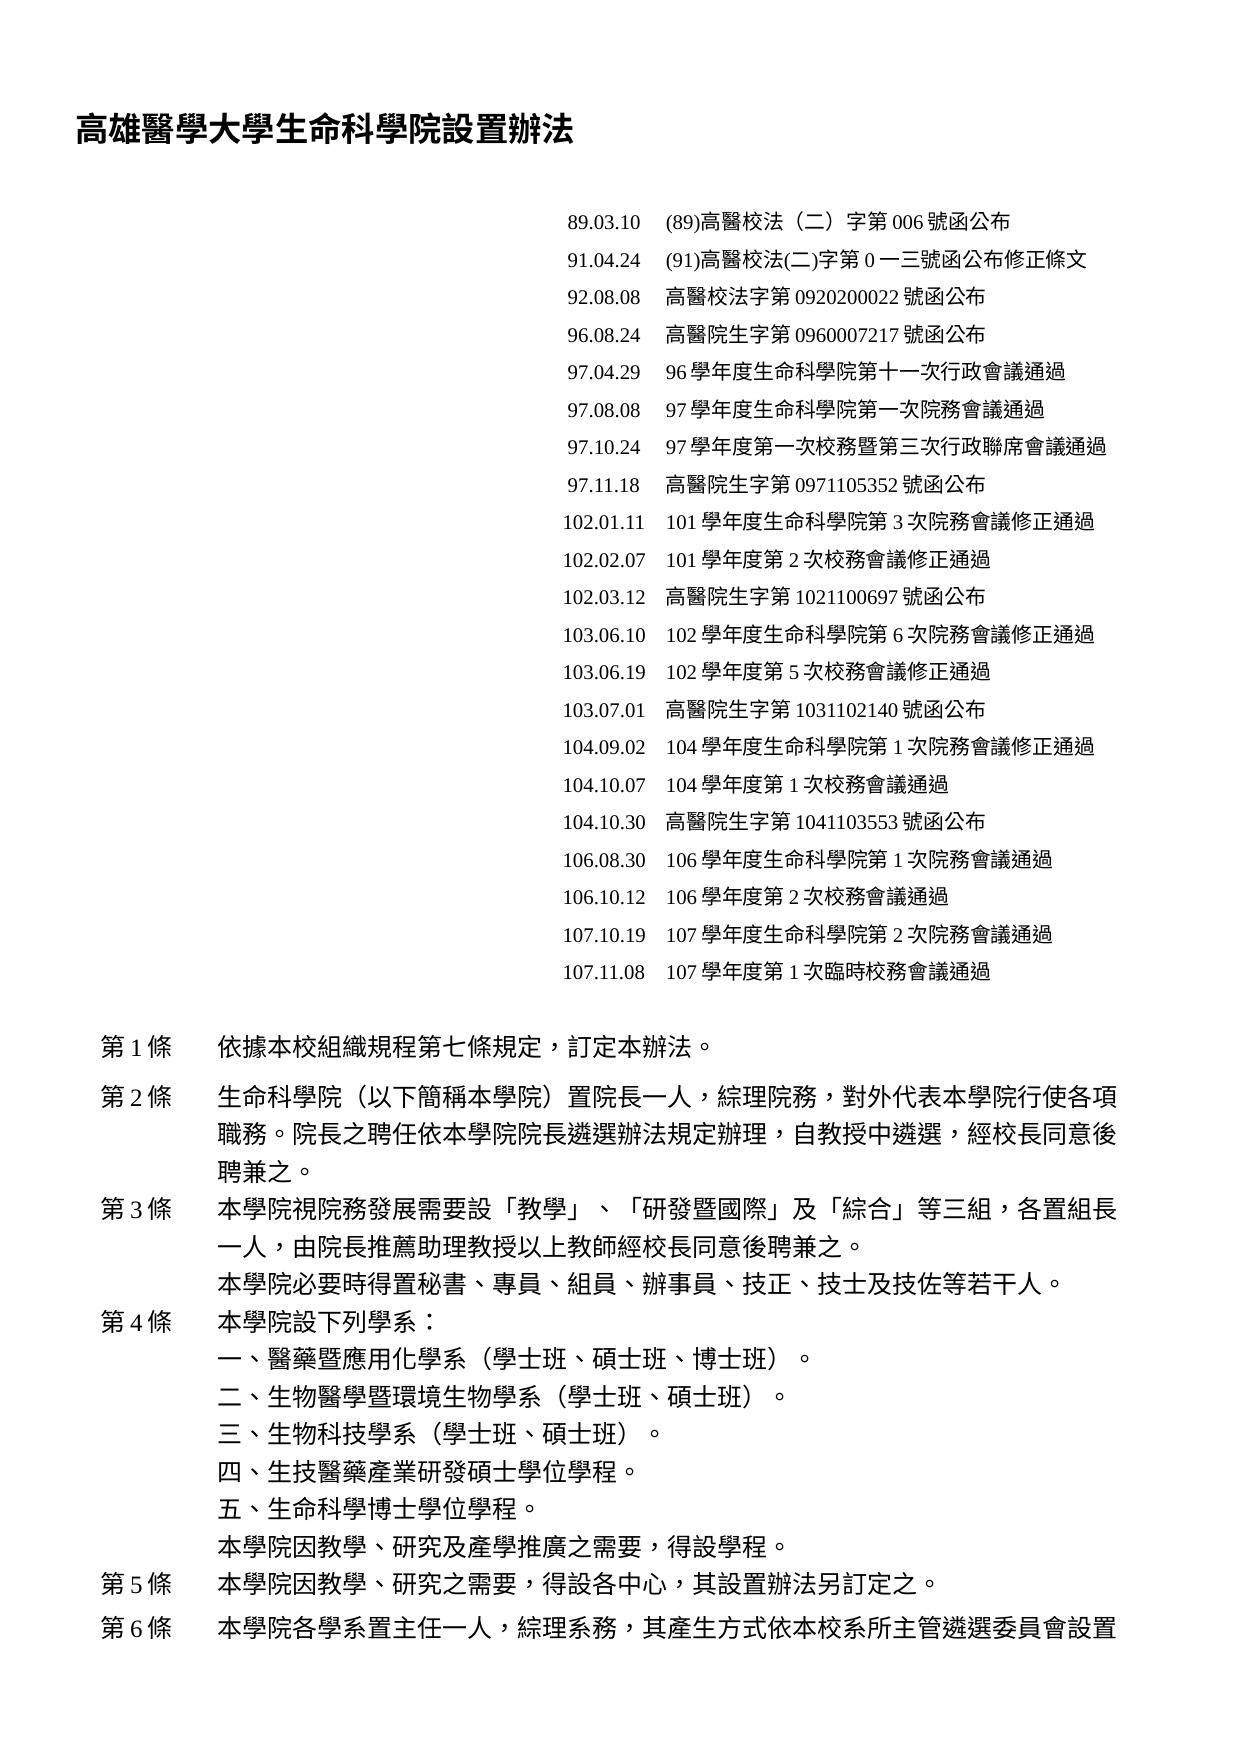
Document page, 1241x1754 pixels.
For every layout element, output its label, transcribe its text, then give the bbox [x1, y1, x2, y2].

text 97.10.24 97學年度第一次校務暨第三次行政聯席會議通過 [562, 427, 1165, 464]
text 107.11.08 107學年度第1次臨時校務會議通過 [562, 952, 1165, 989]
text 103.06.19 102學年度第5次校務會議修正通過 [562, 652, 1165, 689]
table_cell 第2條 [89, 1077, 206, 1189]
text 103.06.10 102學年度生命科學院第6次院務會議修正通過 [562, 614, 1165, 652]
table_cell 第6條 [89, 1608, 206, 1646]
text 104.10.07 104學年度第1次校務會議通過 [562, 764, 1165, 802]
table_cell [206, 1608, 1151, 1646]
text 106.10.12 106學年度第2次校務會議通過 [562, 877, 1165, 914]
table_cell 本學院設下列學系： 一、醫藥暨應用化學系（學士班、碩士班、博士班）。 二、生物醫學暨環境生物學系（學士班、碩士班）。 三、生物科技學系（學士班、碩士班）。 四、生技醫藥產業研發碩士學位學程。 五、生命科學博士學位學程。 本學院因教學、研究及產學推廣之需要，得設學程。 [206, 1302, 1151, 1564]
table_cell 本學院視院務發展需要設「教學」、「研發暨國際」及「綜合」等三組，各置組長一人，由院長推薦助理教授以上教師經校長同意後聘兼之。 本學院必要時得置秘書、專員、組員、辦事員、技正、技士及技佐等若干人。 [206, 1189, 1151, 1302]
text 96.08.24 高醫院生字第0960007217號函公布 [562, 314, 1165, 352]
table_header 第1條 [89, 1027, 206, 1077]
text 104.10.30 高醫院生字第1041103553號函公布 [562, 802, 1165, 839]
table_cell 第5條 [89, 1564, 206, 1608]
table_cell 生命科學院（以下簡稱本學院）置院長一人，綜理院務，對外代表本學院行使各項職務。院長之聘任依本學院院長遴選辦法規定辦理，自教授中遴選，經校長同意後聘兼之。 [206, 1077, 1151, 1189]
table_cell 第4條 [89, 1302, 206, 1564]
text 106.08.30 106學年度生命科學院第1次院務會議通過 [562, 839, 1165, 877]
text 高雄醫學大學生命科學院設置辦法 [75, 89, 1165, 164]
text 102.01.11 101學年度生命科學院第3次院務會議修正通過 [562, 502, 1165, 539]
text 97.04.29 96學年度生命科學院第十一次行政會議通過 [562, 352, 1165, 389]
text 92.08.08 高醫校法字第0920200022號函公布 [562, 277, 1165, 314]
table_cell 第3條 [89, 1189, 206, 1302]
text 91.04.24 (91)高醫校法(二)字第0一三號函公布修正條文 [562, 239, 1165, 277]
text 107.10.19 107學年度生命科學院第2次院務會議通過 [562, 914, 1165, 952]
table_cell 本學院因教學、研究之需要，得設各中心，其設置辦法另訂定之。 [206, 1564, 1151, 1608]
text 102.02.07 101學年度第2次校務會議修正通過 [562, 539, 1165, 577]
text 104.09.02 104學年度生命科學院第1次院務會議修正通過 [562, 727, 1165, 764]
table_header 依據本校組織規程第七條規定，訂定本辦法。 [206, 1027, 1151, 1077]
text 102.03.12 高醫院生字第1021100697號函公布 [562, 577, 1165, 614]
text 89.03.10 (89)高醫校法（二）字第006號函公布 [562, 202, 1165, 239]
text 103.07.01 高醫院生字第1031102140號函公布 [562, 689, 1165, 727]
text 97.11.18 高醫院生字第0971105352號函公布 [562, 464, 1165, 502]
text 97.08.08 97學年度生命科學院第一次院務會議通過 [562, 389, 1165, 427]
